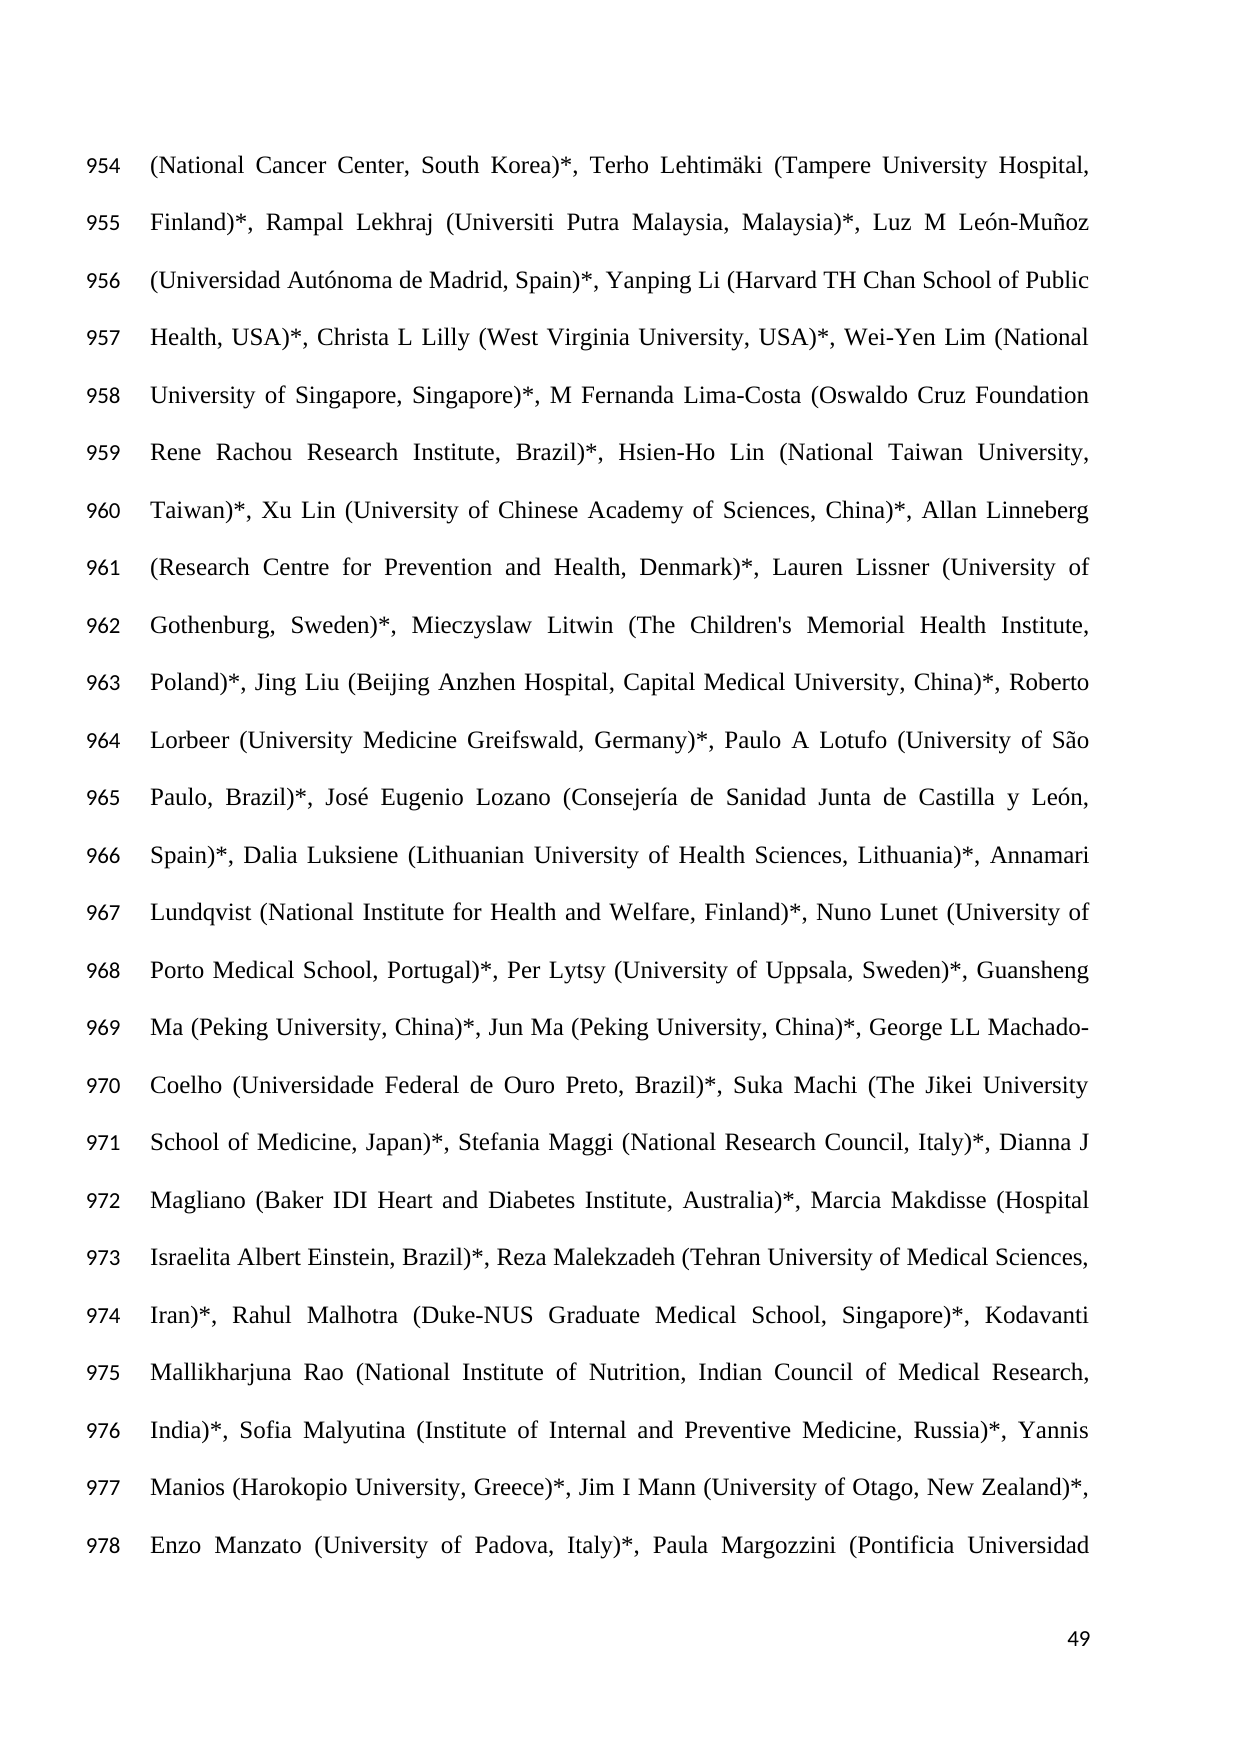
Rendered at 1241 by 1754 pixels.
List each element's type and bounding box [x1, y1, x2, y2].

text [150, 150, 1090, 1559]
